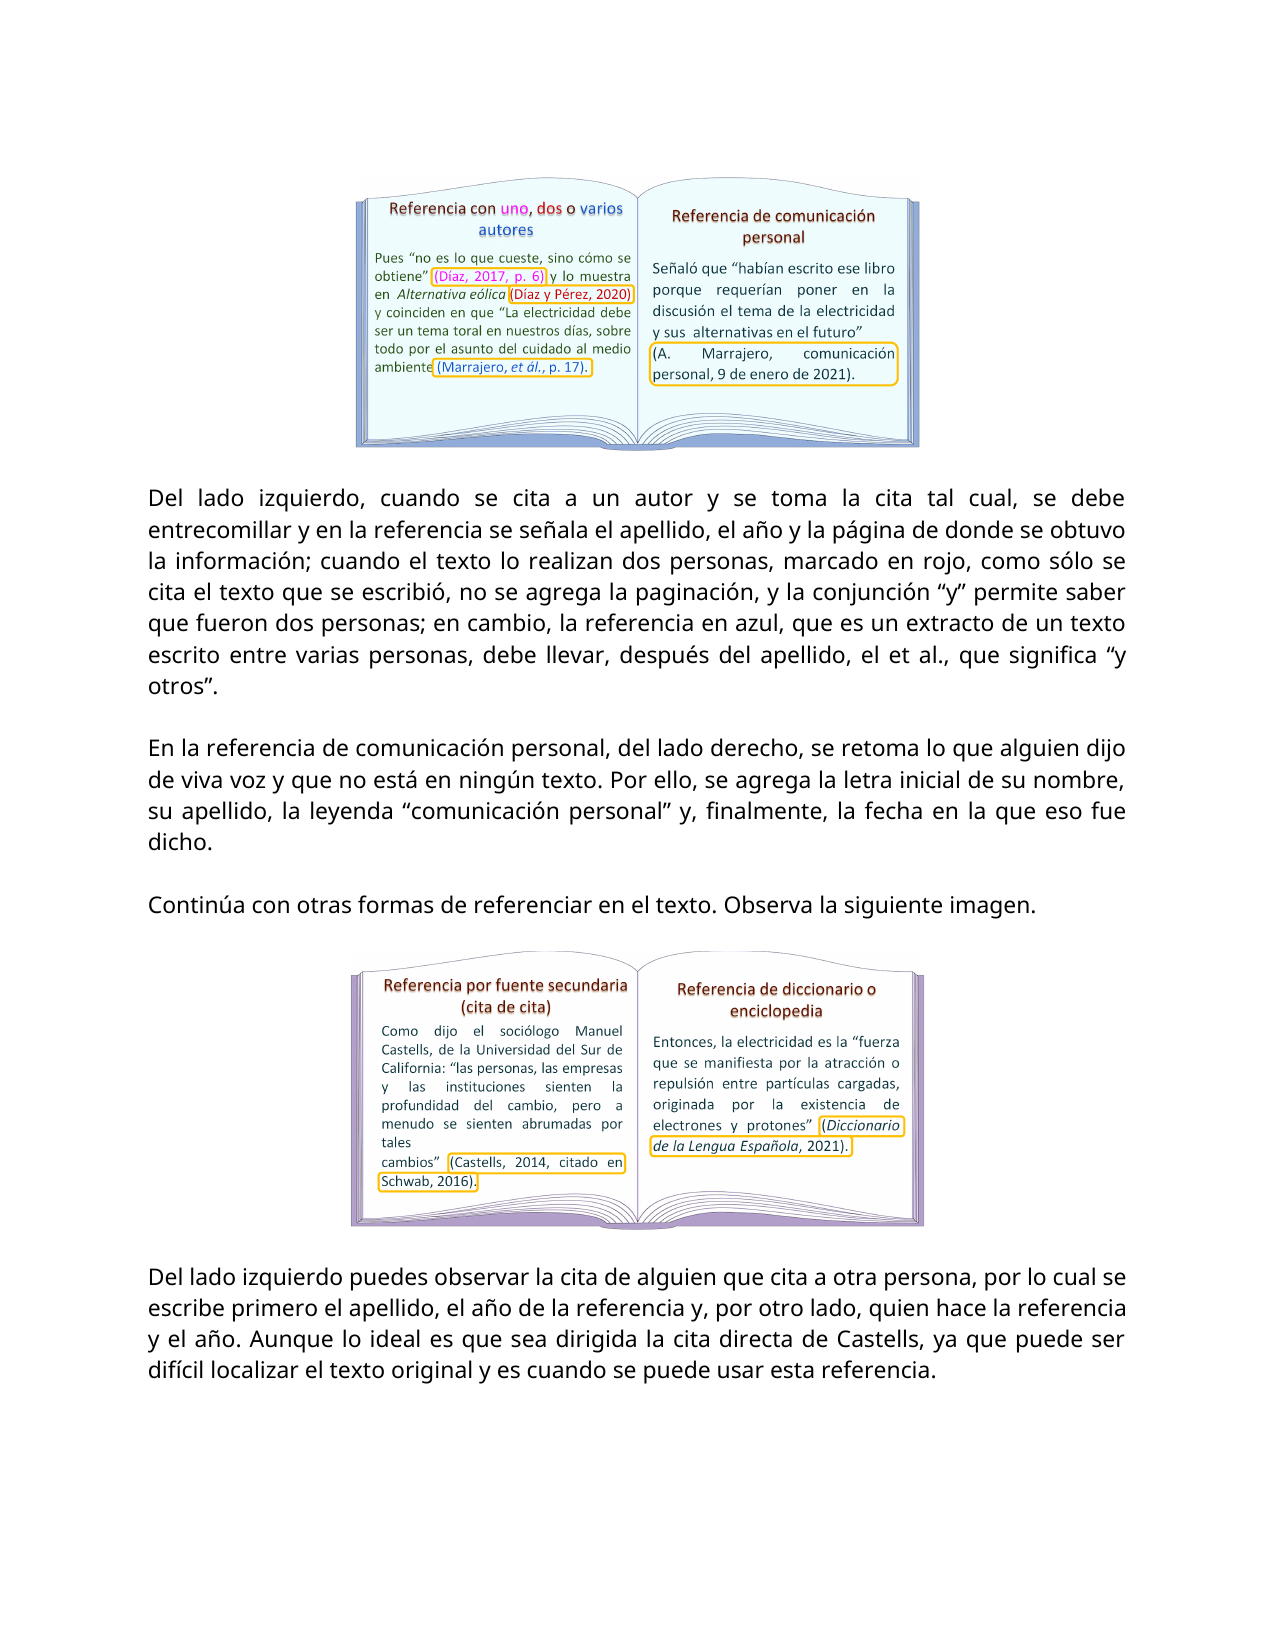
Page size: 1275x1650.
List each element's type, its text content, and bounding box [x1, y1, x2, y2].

text Continúa con otras formas de referenciar en el texto. Observa la siguiente imagen. [148, 888, 1127, 920]
text Del lado izquierdo puedes observar la cita de alguien que cita a otra persona, por lo cual se escribe primero el apellido, el año de la referencia y, por otro lado, quien hace la referencia y el año. Aunque lo ideal es que sea dirigida la cita directa de Castells, ya que puede ser difícil localizar el texto original y es cuando se puede usar esta referencia. [148, 1261, 1127, 1386]
picture [355, 177, 920, 451]
text En la referencia de comunicación personal, del lado derecho, se retoma lo que alguien dijo de viva voz y que no está en ningún texto. Por ello, se agrega la letra inicial de su nombre, su apellido, la leyenda “comunicación personal” y, finalmente, la fecha en la que eso fue dicho. [148, 732, 1127, 857]
picture [350, 951, 925, 1230]
text Del lado izquierdo, cuando se cita a un autor y se toma la cita tal cual, se debe entrecomillar y en la referencia se señala el apellido, el año y la página de donde se obtuvo la información; cuando el texto lo realizan dos personas, marcado en rojo, como sólo se cita el texto que se escribió, no se agrega la paginación, y la conjunción “y” permite saber que fueron dos personas; en cambio, la referencia en azul, que es un extracto de un texto escrito entre varias personas, debe llevar, después del apellido, el et al., que significa “y otros”. [148, 482, 1127, 701]
